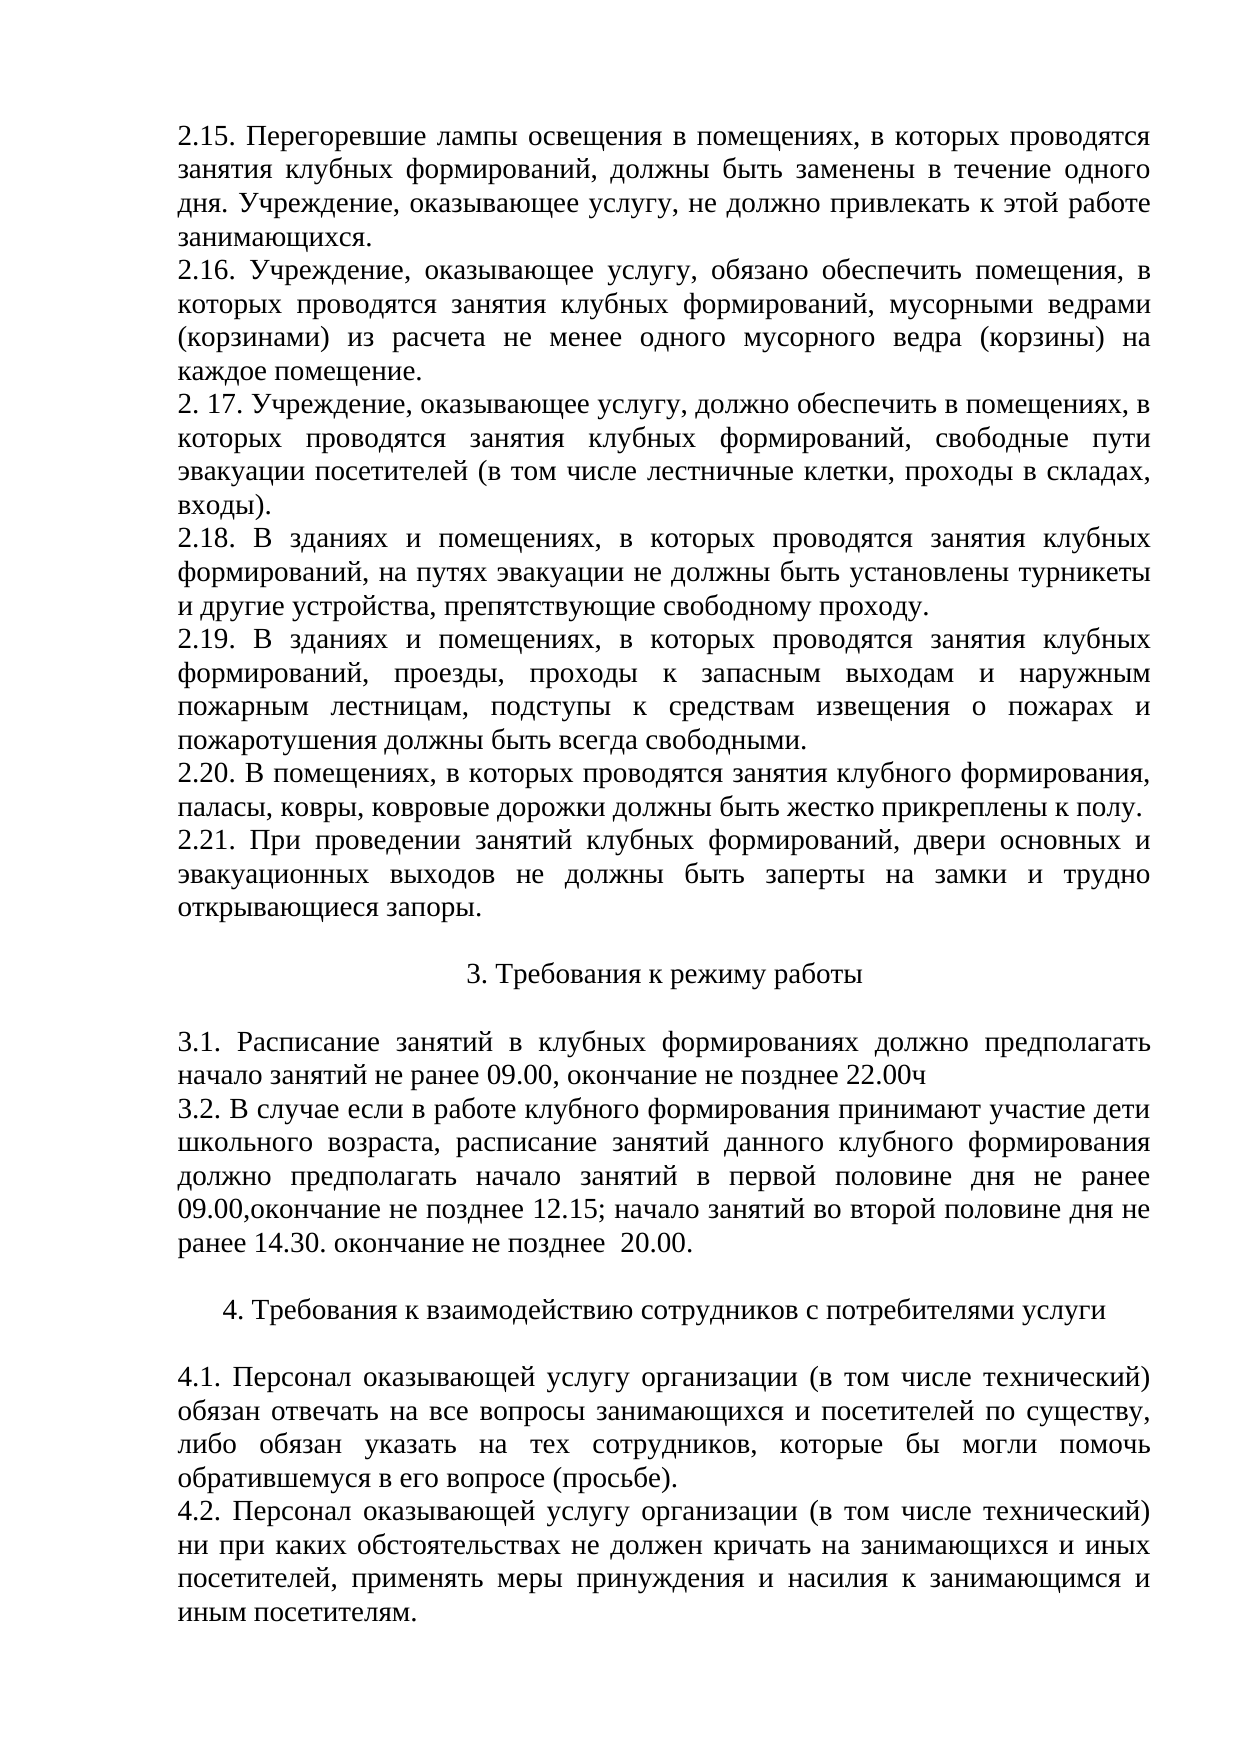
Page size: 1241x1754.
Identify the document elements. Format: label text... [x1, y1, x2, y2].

text 3.2. В случае если в работе клубного формирования принимают участие дети школьного возраста, расписание занятий данного клубного формирования должно предполагать начало занятий в первой половине дня не ранее 09.00,окончание не позднее 12.15; начало занятий во второй половине дня не ранее 14.30. окончание не позднее 20.00. [177, 1091, 1152, 1258]
text 4.2. Персонал оказывающей услугу организации (в том числе технический) ни при каких обстоятельствах не должен кричать на занимающихся и иных посетителей, применять меры принуждения и насилия к занимающимся и иным посетителям. [177, 1493, 1152, 1627]
text 3. Требования к режиму работы [177, 957, 1152, 990]
text 4. Требования к взаимодействию сотрудников с потребителями услуги [177, 1292, 1152, 1326]
text 2.20. В помещениях, в которых проводятся занятия клубного формирования, паласы, ковры, ковровые дорожки должны быть жестко прикреплены к полу. [177, 755, 1152, 822]
text 2.19. В зданиях и помещениях, в которых проводятся занятия клубных формирований, проезды, проходы к запасным выходам и наружным пожарным лестницам, подступы к средствам извещения о пожарах и пожаротушения должны быть всегда свободными. [177, 621, 1152, 755]
text 2.21. При проведении занятий клубных формирований, двери основных и эвакуационных выходов не должны быть заперты на замки и трудно открывающиеся запоры. [177, 822, 1152, 923]
text 2.18. В зданиях и помещениях, в которых проводятся занятия клубных формирований, на путях эвакуации не должны быть установлены турникеты и другие устройства, препятствующие свободному проходу. [177, 521, 1152, 621]
text 2.15. Перегоревшие лампы освещения в помещениях, в которых проводятся занятия клубных формирований, должны быть заменены в течение одного дня. Учреждение, оказывающее услугу, не должно привлекать к этой работе занимающихся. [177, 118, 1152, 252]
text 2.16. Учреждение, оказывающее услугу, обязано обеспечить помещения, в которых проводятся занятия клубных формирований, мусорными ведрами (корзинами) из расчета не менее одного мусорного ведра (корзины) на каждое помещение. [177, 252, 1152, 386]
text 2. 17. Учреждение, оказывающее услугу, должно обеспечить в помещениях, в которых проводятся занятия клубных формирований, свободные пути эвакуации посетителей (в том числе лестничные клетки, проходы в складах, входы). [177, 386, 1152, 521]
text 3.1. Расписание занятий в клубных формированиях должно предполагать начало занятий не ранее 09.00, окончание не позднее 22.00ч [177, 1024, 1152, 1091]
text 4.1. Персонал оказывающей услугу организации (в том числе технический) обязан отвечать на все вопросы занимающихся и посетителей по существу, либо обязан указать на тех сотрудников, которые бы могли помочь обратившемуся в его вопросе (просьбе). [177, 1359, 1152, 1493]
